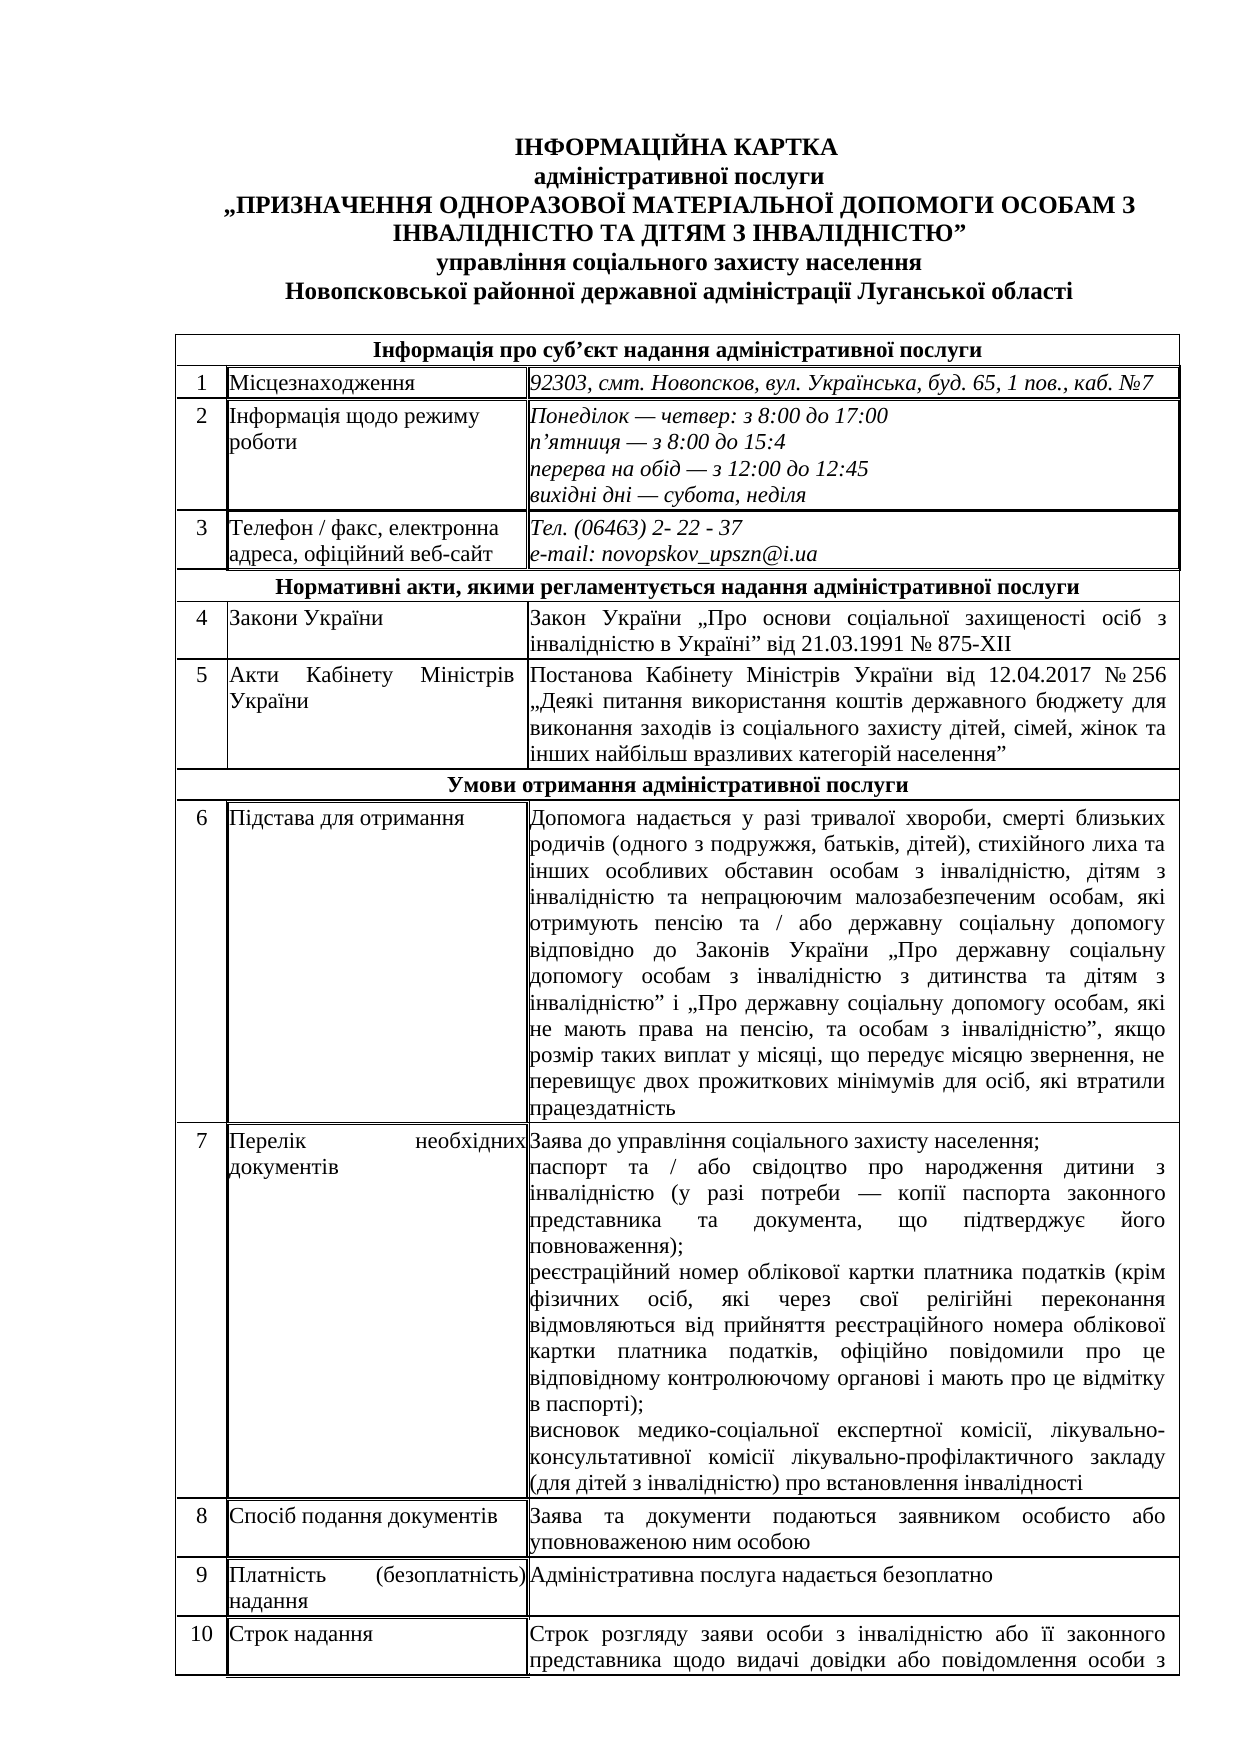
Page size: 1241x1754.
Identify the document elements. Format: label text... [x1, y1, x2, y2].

table_cell 5 [176, 659, 227, 768]
table_cell 9 [176, 1557, 226, 1615]
table_cell 8 [176, 1498, 226, 1556]
table_cell Перелік необхідних документів [229, 1125, 526, 1497]
table_cell Акти Кабінету Міністрів України [228, 660, 527, 768]
text управління соціального захисту населення [177, 247, 1181, 276]
table_cell 1 [176, 366, 226, 397]
table_cell 10 [176, 1616, 226, 1674]
table_cell 3 [176, 510, 226, 568]
table_cell Строк надання [229, 1619, 526, 1674]
table_header Інформація про суб’єкт надання адміністративної послуги [176, 335, 1179, 364]
table_cell Спосіб подання документів [229, 1501, 526, 1556]
table_cell Допомога надається у разі тривалої хвороби, смерті близьких родичів (одного з подружжя, батьків, дітей), стихійного лиха та інших особливих обставин особам з інвалідністю, дітям з інвалідністю та непрацюючим малозабезпеченим особам, які отримують пенсію та / або державну соціальну допомогу відповідно до Законів України „Про державну соціальну допомогу особам з інвалідністю з дитинства та дітям з інвалідністю” і „Про державну соціальну допомогу особам, які не мають права на пенсію, та особам з інвалідністю”, якщо розмір таких виплат у місяці, що передує місяцю звернення, не перевищує двох прожиткових мінімумів для осіб, які втратили працездатність [530, 801, 1179, 1122]
table_cell Інформація щодо режиму роботи [229, 401, 526, 509]
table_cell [530, 1617, 1179, 1674]
table_cell Адміністративна послуга надається безоплатно [530, 1558, 1179, 1615]
table_cell Умови отримання адміністративної послуги [176, 769, 1179, 799]
table_cell Заява та документи подаються заявником особисто або уповноваженою ним особою [530, 1499, 1179, 1556]
text ІНФОРМАЦІЙНА КАРТКА адміністративної послуги [177, 132, 1181, 190]
table_cell Заява до управління соціального захисту населення; паспорт та / або свідоцтво про народження дитини з інвалідністю (у разі потреби — копії паспорта законного представника та документа, що підтверджує його повноваження); реєстраційний номер облікової картки платника податків (крім фізичних осіб, які через свої релігійні переконання відмовляються від прийняття реєстраційного номера облікової картки платника податків, офіційно повідомили про це відповідному контролюючому органові і мають про це відмітку в паспорті); висновок медико-соціальної експертної комісії, лікувально-консультативної комісії лікувально-профілактичного закладу (для дітей з інвалідністю) про встановлення інвалідності [530, 1123, 1179, 1497]
table_cell Постанова Кабінету Міністрів України від 12.04.2017 № 256 „Деякі питання використання коштів державного бюджету для виконання заходів із соціального захисту дітей, сімей, жінок та інших найбільш вразливих категорій населення” [529, 660, 1179, 768]
table_cell 2 [176, 398, 226, 509]
table_cell Місцезнаходження [229, 368, 526, 397]
table_cell 7 [176, 1123, 226, 1497]
table_cell 92303, смт. Новопсков, вул. Українська, буд. 65, 1 пов., каб. №7 [530, 368, 1178, 397]
text „ПРИЗНАЧЕННЯ ОДНОРАЗОВОЇ МАТЕРІАЛЬНОЇ ДОПОМОГИ ОСОБАМ З ІНВАЛІДНІСТЮ ТА ДІТЯМ З ІНВАЛІДНІСТЮ” [177, 190, 1181, 247]
table_cell Підстава для отримання [229, 803, 526, 1122]
table_cell 6 [176, 800, 226, 1122]
table_cell Закон України „Про основи соціальної захищеності осіб з інвалідністю в Україні” від 21.03.1991 № 875-XII [529, 602, 1179, 658]
table_cell Нормативні акти, якими регламентується надання адміністративної послуги [176, 569, 1179, 601]
table_cell Понеділок — четвер: з 8:00 до 17:00 п’ятниця — з 8:00 до 15:4 перерва на обід — з 12:00 до 12:45 вихідні дні — субота, неділя [530, 401, 1178, 509]
table_cell Тел. (06463) 2- 22 - 37 e-mail: novopskov_upszn@i.ua [530, 512, 1178, 568]
text Новопсковської районної державної адміністрації Луганської області [177, 276, 1181, 305]
table_cell Телефон / факс, електронна адреса, офіційний веб-сайт [229, 512, 526, 568]
table_cell 4 [176, 602, 227, 658]
table_cell Платність (безоплатність) надання [229, 1560, 526, 1615]
table_cell Закони України [228, 602, 527, 658]
